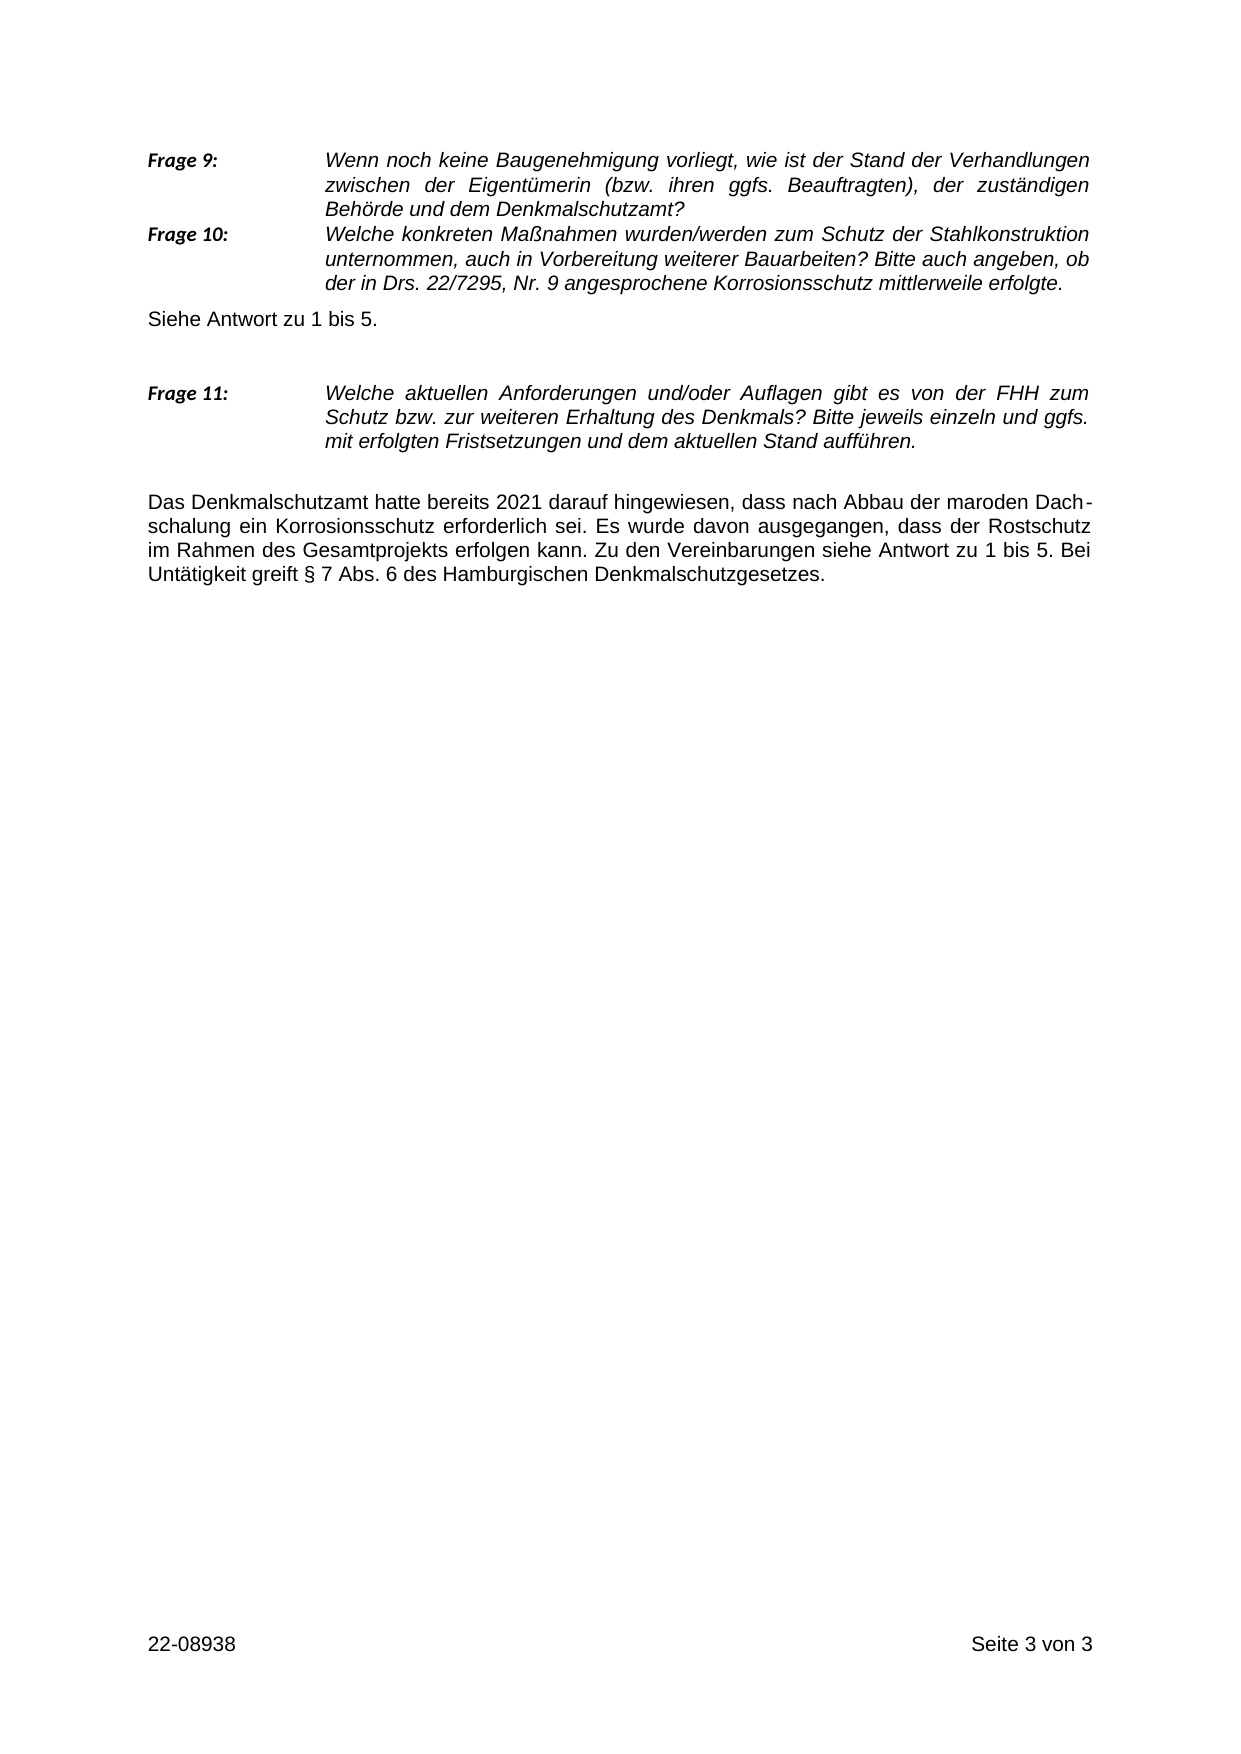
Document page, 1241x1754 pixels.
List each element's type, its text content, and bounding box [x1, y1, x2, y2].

list Siehe Antwort zu 1 bis 5. [148, 307, 1093, 331]
list Das Denkmalschutzamt hatte bereits 2021 darauf hingewiesen, dass nach Abbau der maroden Dachschalung ein Korrosionsschutz erforderlich sei. Es wurde davon ausgegangen, dass der Rostschutz im Rahmen des Gesamtprojekts erfolgen kann. Zu den Vereinbarungen siehe Antwort zu 1 bis 5. Bei Untätigkeit greift § 7 Abs. 6 des Hamburgischen Denkmalschutzgesetzes. [148, 489, 1093, 585]
list Welche aktuellen Anforderungen und/oder Auflagen gibt es von der FHH zum Schutz bzw. zur weiteren Erhaltung des Denkmals? Bitte jeweils einzeln und ggfs. mit erfolgten Fristsetzungen und dem aktuellen Stand aufführen. [148, 380, 1093, 453]
list Welche konkreten Maßnahmen wurden/werden zum Schutz der Stahlkonstruktion unternommen, auch in Vorbereitung weiterer Bauarbeiten? Bitte auch angeben, ob der in Drs. 22/7295, Nr. 9 angesprochene Korrosionsschutz mittlerweile erfolgte. [148, 221, 1093, 294]
list Wenn noch keine Baugenehmigung vorliegt, wie ist der Stand der Verhandlungen zwischen der Eigentümerin (bzw. ihren ggfs. Beauftragten), der zuständigen Behörde und dem Denkmalschutzamt? [148, 148, 1093, 221]
